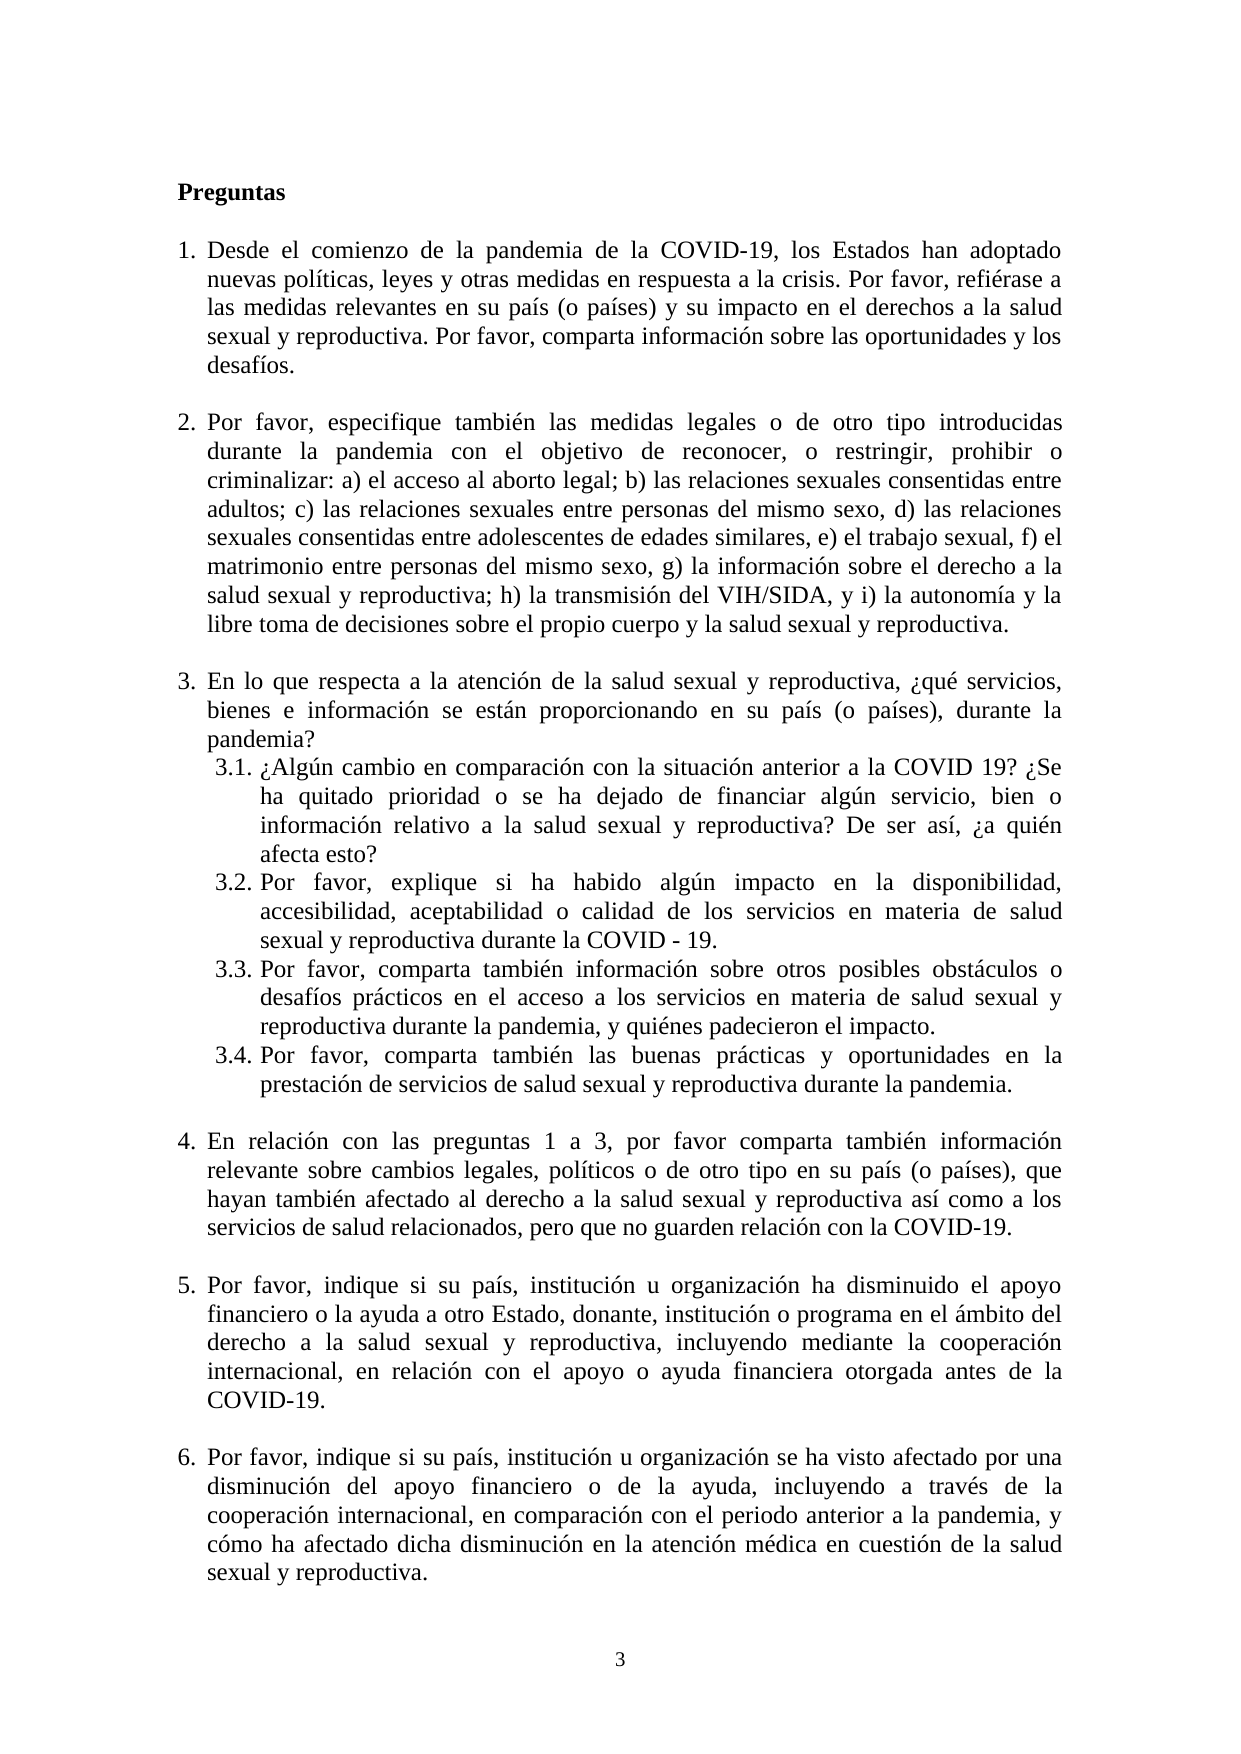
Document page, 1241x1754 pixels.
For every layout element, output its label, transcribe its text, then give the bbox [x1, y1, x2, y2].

text Preguntas [177, 177, 1063, 206]
list En relación con las preguntas 1 a 3, por favor comparta también información relevante sobre cambios legales, políticos o de otro tipo en su país (o países), que hayan también afectado al derecho a la salud sexual y reproductiva así como a los servicios de salud relacionados, pero que no guarden relación con la COVID-19. [177, 1126, 1063, 1241]
list Por favor, indique si su país, institución u organización se ha visto afectado por una disminución del apoyo financiero o de la ayuda, incluyendo a través de la cooperación internacional, en comparación con el periodo anterior a la pandemia, y cómo ha afectado dicha disminución en la atención médica en cuestión de la salud sexual y reproductiva. [177, 1442, 1063, 1586]
list Por favor, comparta también las buenas prácticas y oportunidades en la prestación de servicios de salud sexual y reproductiva durante la pandemia. [215, 1040, 1063, 1097]
list Por favor, especifique también las medidas legales o de otro tipo introducidas durante la pandemia con el objetivo de reconocer, o restringir, prohibir o criminalizar: a) el acceso al aborto legal; b) las relaciones sexuales consentidas entre adultos; c) las relaciones sexuales entre personas del mismo sexo, d) las relaciones sexuales consentidas entre adolescentes de edades similares, e) el trabajo sexual, f) el matrimonio entre personas del mismo sexo, g) la información sobre el derecho a la salud sexual y reproductiva; h) la transmisión del VIH/SIDA, y i) la autonomía y la libre toma de decisiones sobre el propio cuerpo y la salud sexual y reproductiva. [177, 407, 1063, 637]
list Por favor, explique si ha habido algún impacto en la disponibilidad, accesibilidad, aceptabilidad o calidad de los servicios en materia de salud sexual y reproductiva durante la COVID - 19. [215, 867, 1063, 954]
list Desde el comienzo de la pandemia de la COVID-19, los Estados han adoptado nuevas políticas, leyes y otras medidas en respuesta a la crisis. Por favor, refiérase a las medidas relevantes en su país (o países) y su impacto en el derechos a la salud sexual y reproductiva. Por favor, comparta información sobre las oportunidades y los desafíos. [177, 235, 1063, 379]
list Por favor, indique si su país, institución u organización ha disminuido el apoyo financiero o la ayuda a otro Estado, donante, institución o programa en el ámbito del derecho a la salud sexual y reproductiva, incluyendo mediante la cooperación internacional, en relación con el apoyo o ayuda financiera otorgada antes de la COVID-19. [177, 1270, 1063, 1414]
list En lo que respecta a la atención de la salud sexual y reproductiva, ¿qué servicios, bienes e información se están proporcionando en su país (o países), durante la pandemia? [177, 666, 1063, 752]
list ¿Algún cambio en comparación con la situación anterior a la COVID 19? ¿Se ha quitado prioridad o se ha dejado de financiar algún servicio, bien o información relativo a la salud sexual y reproductiva? De ser así, ¿a quién afecta esto? [215, 752, 1063, 867]
list Por favor, comparta también información sobre otros posibles obstáculos o desafíos prácticos en el acceso a los servicios en materia de salud sexual y reproductiva durante la pandemia, y quiénes padecieron el impacto. [215, 954, 1063, 1040]
